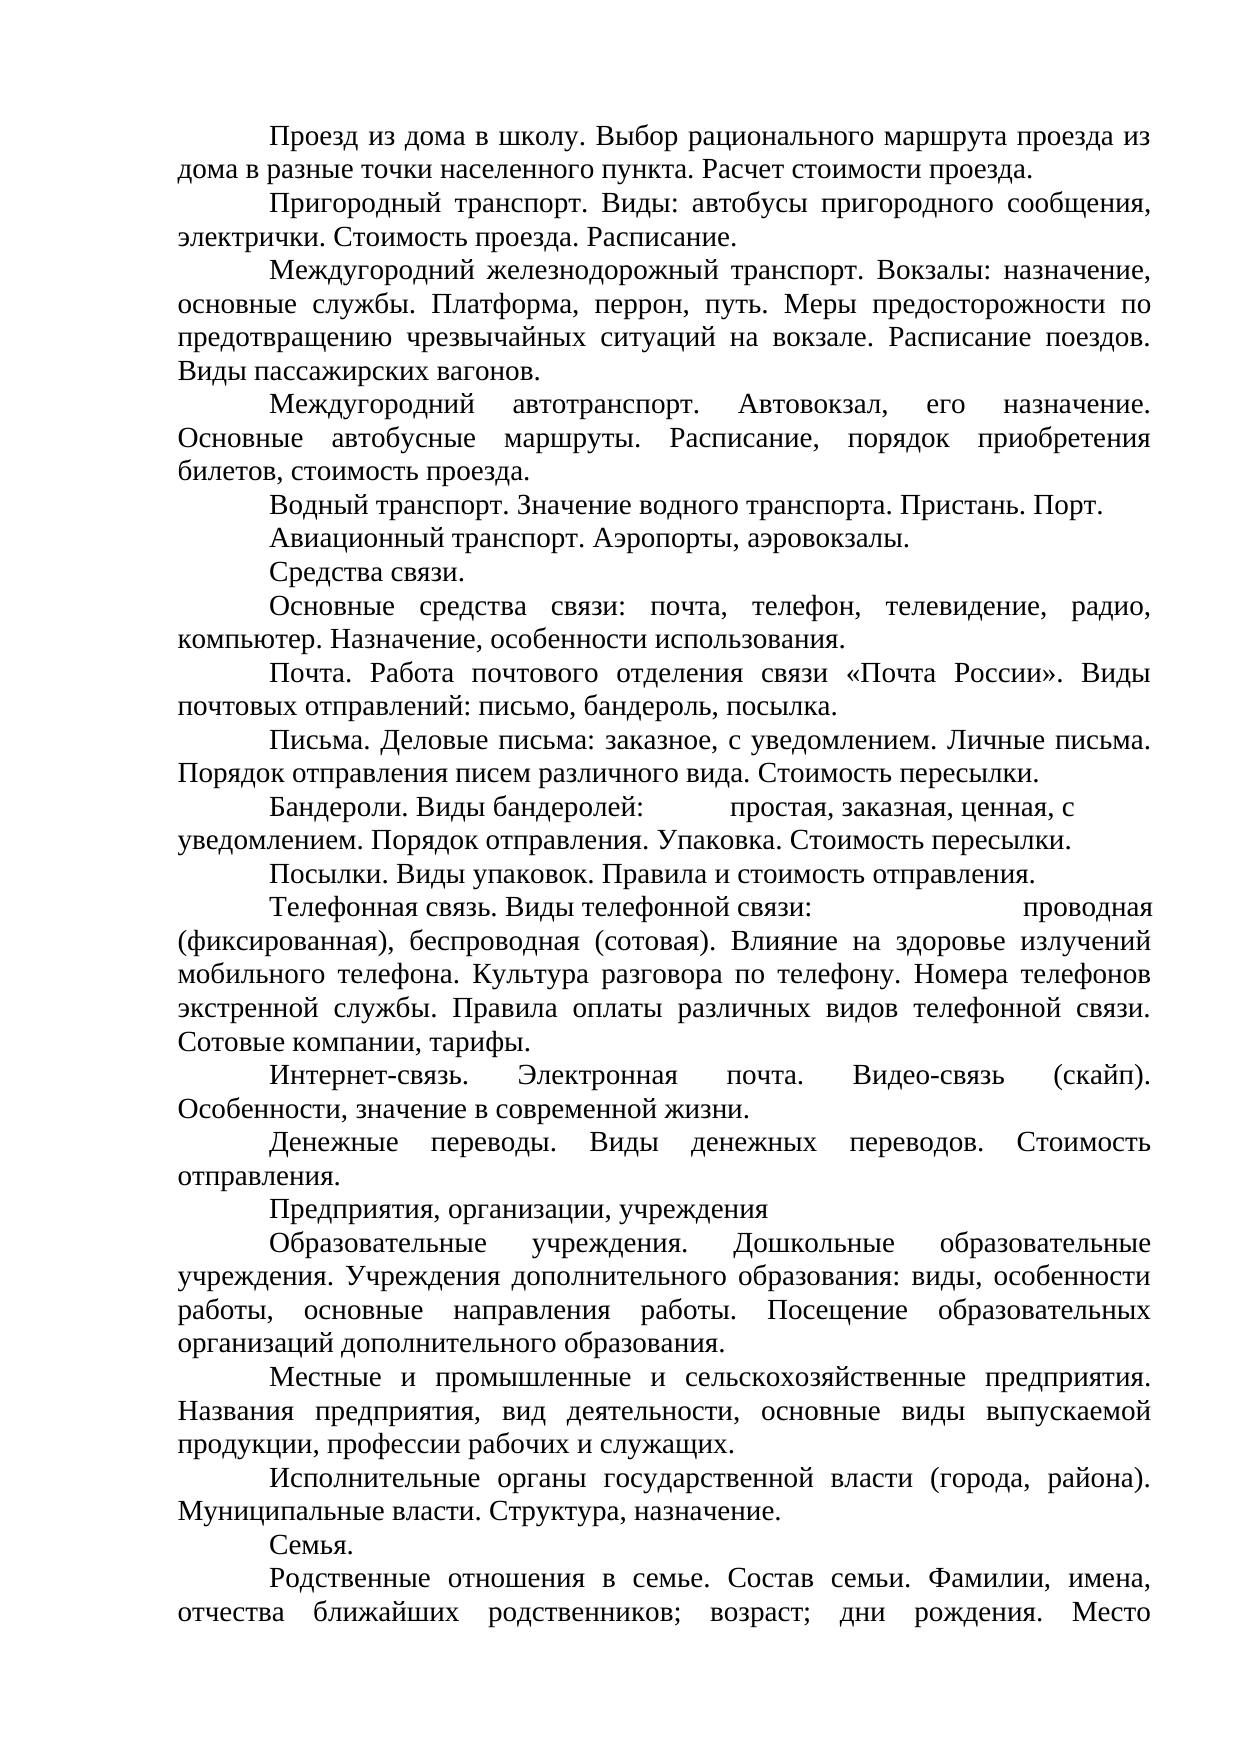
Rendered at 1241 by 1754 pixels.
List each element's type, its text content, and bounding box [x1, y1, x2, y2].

text Пригородный транспорт. Виды: автобусы пригородного сообщения, электрички. Стоимость проезда. Расписание. [177, 185, 1152, 252]
text Семья. [177, 1527, 1152, 1560]
text Междугородний железнодорожный транспорт. Вокзалы: назначение, основные службы. Платформа, перрон, путь. Меры предосторожности по предотвращению чрезвычайных ситуаций на вокзале. Расписание поездов. Виды пассажирских вагонов. [177, 252, 1152, 386]
text Авиационный транспорт. Аэропорты, аэровокзалы. [177, 521, 1152, 554]
text Междугородний автотранспорт. Автовокзал, его назначение. Основные автобусные маршруты. Расписание, порядок приобретения билетов, стоимость проезда. [177, 386, 1152, 487]
text Проезд из дома в школу. Выбор рационального маршрута проезда из дома в разные точки населенного пункта. Расчет стоимости проезда. [177, 118, 1152, 185]
text Интернет-связь. Электронная почта. Видео-связь (скайп). Особенности, значение в современной жизни. [177, 1057, 1152, 1124]
text Исполнительные органы государственной власти (города, района). Муниципальные власти. Структура, назначение. [177, 1460, 1152, 1527]
text Водный транспорт. Значение водного транспорта. Пристань. Порт. [177, 487, 1152, 521]
text Местные и промышленные и сельскохозяйственные предприятия. Названия предприятия, вид деятельности, основные виды выпускаемой продукции, профессии рабочих и служащих. [177, 1359, 1152, 1460]
text Средства связи. [177, 554, 1152, 588]
text (фиксированная), беспроводная (сотовая). Влияние на здоровье излучений мобильного телефона. Культура разговора по телефону. Номера телефонов экстренной службы. Правила оплаты различных видов телефонной связи. Сотовые компании, тарифы. [177, 923, 1152, 1057]
text Посылки. Виды упаковок. Правила и стоимость отправления. [177, 856, 1152, 889]
text Бандероли. Виды бандеролей: простая, заказная, ценная, с [177, 789, 1152, 822]
text Почта. Работа почтового отделения связи «Почта России». Виды почтовых отправлений: письмо, бандероль, посылка. [177, 655, 1152, 722]
text Предприятия, организации, учреждения [177, 1191, 1152, 1225]
text Образовательные учреждения. Дошкольные образовательные учреждения. Учреждения дополнительного образования: виды, особенности работы, основные направления работы. Посещение образовательных организаций дополнительного образования. [177, 1225, 1152, 1359]
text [177, 1560, 1152, 1627]
text Письма. Деловые письма: заказное, с уведомлением. Личные письма. Порядок отправления писем различного вида. Стоимость пересылки. [177, 722, 1152, 789]
text Телефонная связь. Виды телефонной связи: проводная [177, 889, 1152, 923]
text Денежные переводы. Виды денежных переводов. Стоимость отправления. [177, 1124, 1152, 1191]
text Основные средства связи: почта, телефон, телевидение, радио, компьютер. Назначение, особенности использования. [177, 588, 1152, 655]
text уведомлением. Порядок отправления. Упаковка. Стоимость пересылки. [177, 822, 1152, 856]
